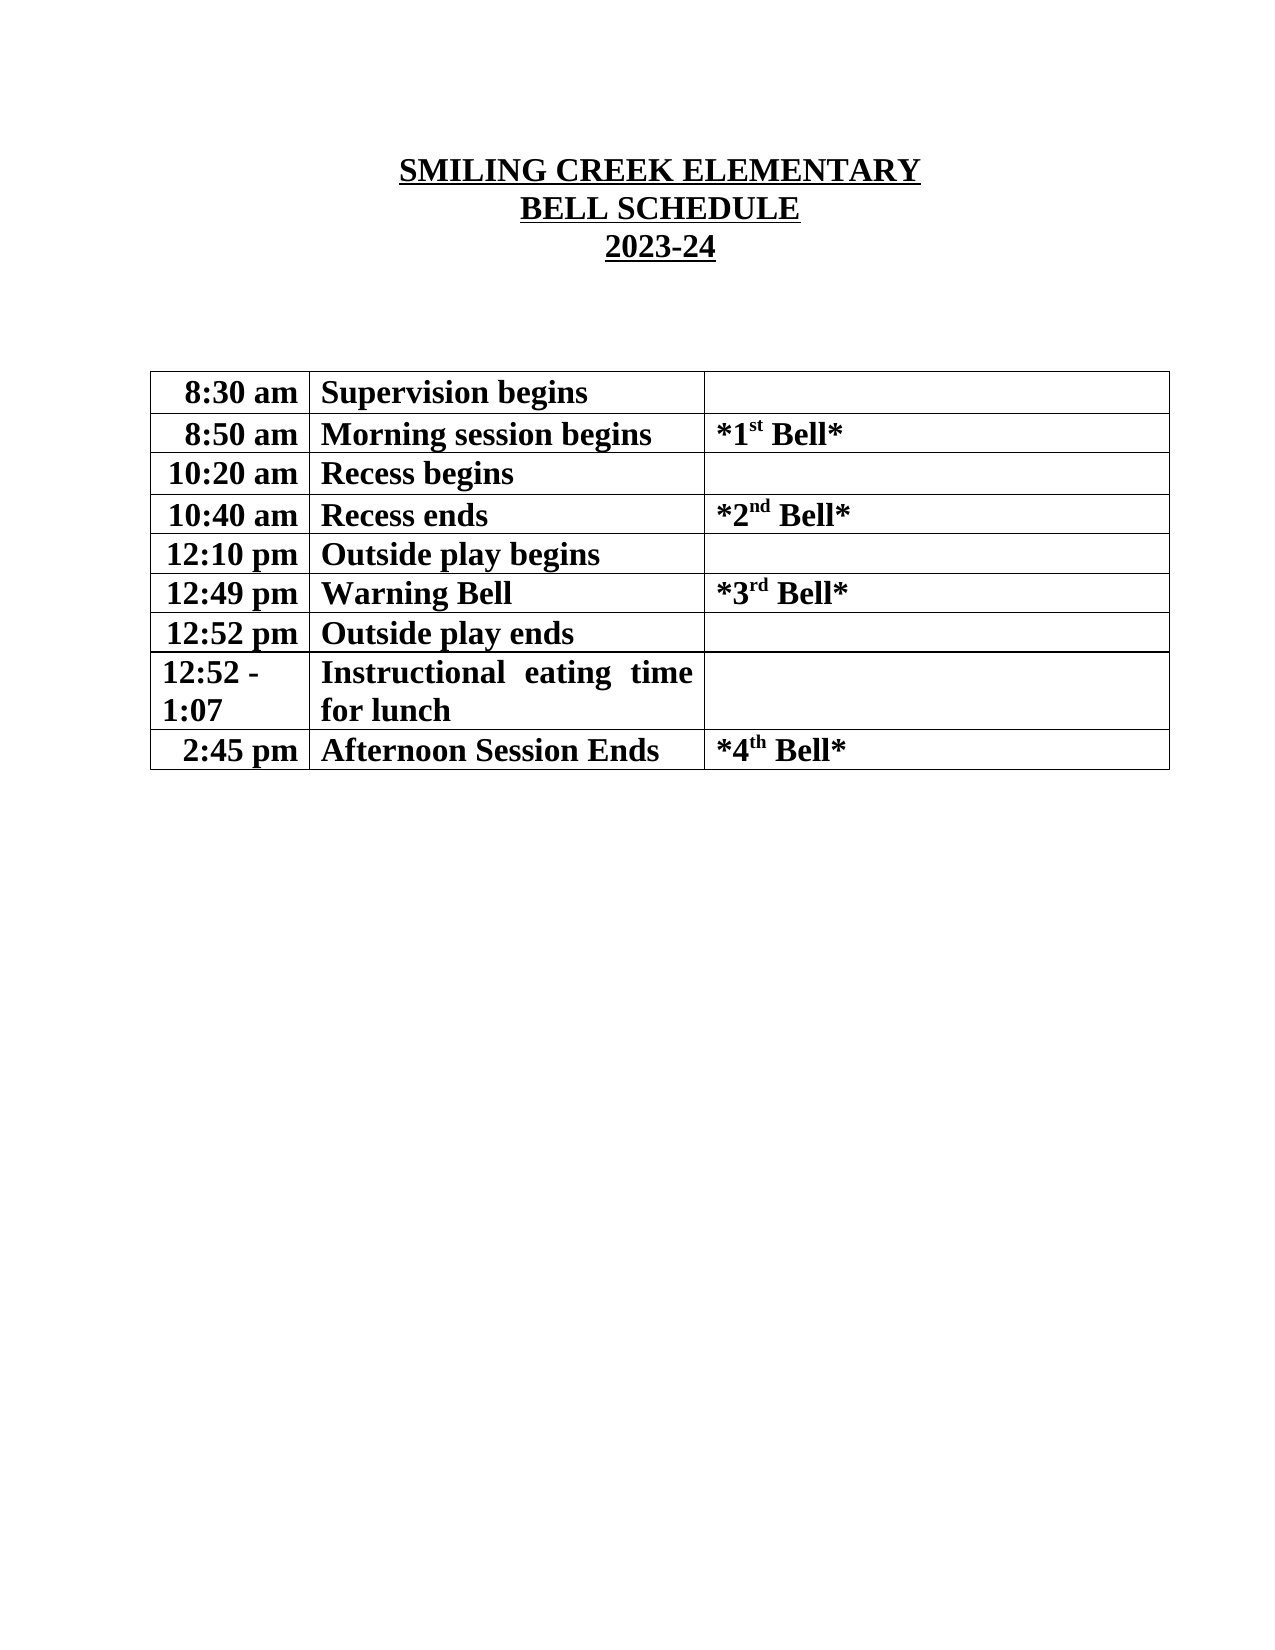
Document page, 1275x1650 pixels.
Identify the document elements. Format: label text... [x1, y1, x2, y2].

table_header [705, 372, 1169, 413]
table_cell 10:20 am [151, 453, 309, 494]
table_cell 8:50 am [151, 414, 309, 452]
table_cell [705, 453, 1169, 494]
table_cell 12:49 pm [151, 574, 309, 612]
table_cell Warning Bell [310, 574, 704, 612]
text 2023-24 [150, 227, 1170, 265]
table_cell 2:45 pm [151, 730, 309, 768]
text BELL SCHEDULE [150, 188, 1170, 227]
table_header 8:30 am [151, 372, 309, 413]
table_cell *4th Bell* [705, 730, 1169, 768]
table_cell [705, 613, 1169, 651]
table_cell 12:10 pm [151, 534, 309, 573]
table_cell Morning session begins [310, 414, 704, 452]
table_cell [705, 653, 1169, 729]
table_cell 12:52 -1:07 [151, 653, 309, 729]
table_cell Recess ends [310, 495, 704, 533]
table_cell Instructional eating time for lunch [310, 653, 704, 729]
table_cell Afternoon Session Ends [310, 730, 704, 768]
table_header Supervision begins [310, 372, 704, 413]
table_cell Recess begins [310, 453, 704, 494]
table_cell *1st Bell* [705, 414, 1169, 452]
text SMILING CREEK ELEMENTARY [150, 150, 1170, 188]
table_cell *2nd Bell* [705, 495, 1169, 533]
table_cell 12:52 pm [151, 613, 309, 651]
table_cell 10:40 am [151, 495, 309, 533]
table_cell Outside play ends [310, 613, 704, 651]
table_cell [705, 534, 1169, 573]
table_cell *3rd Bell* [705, 574, 1169, 612]
table_cell Outside play begins [310, 534, 704, 573]
